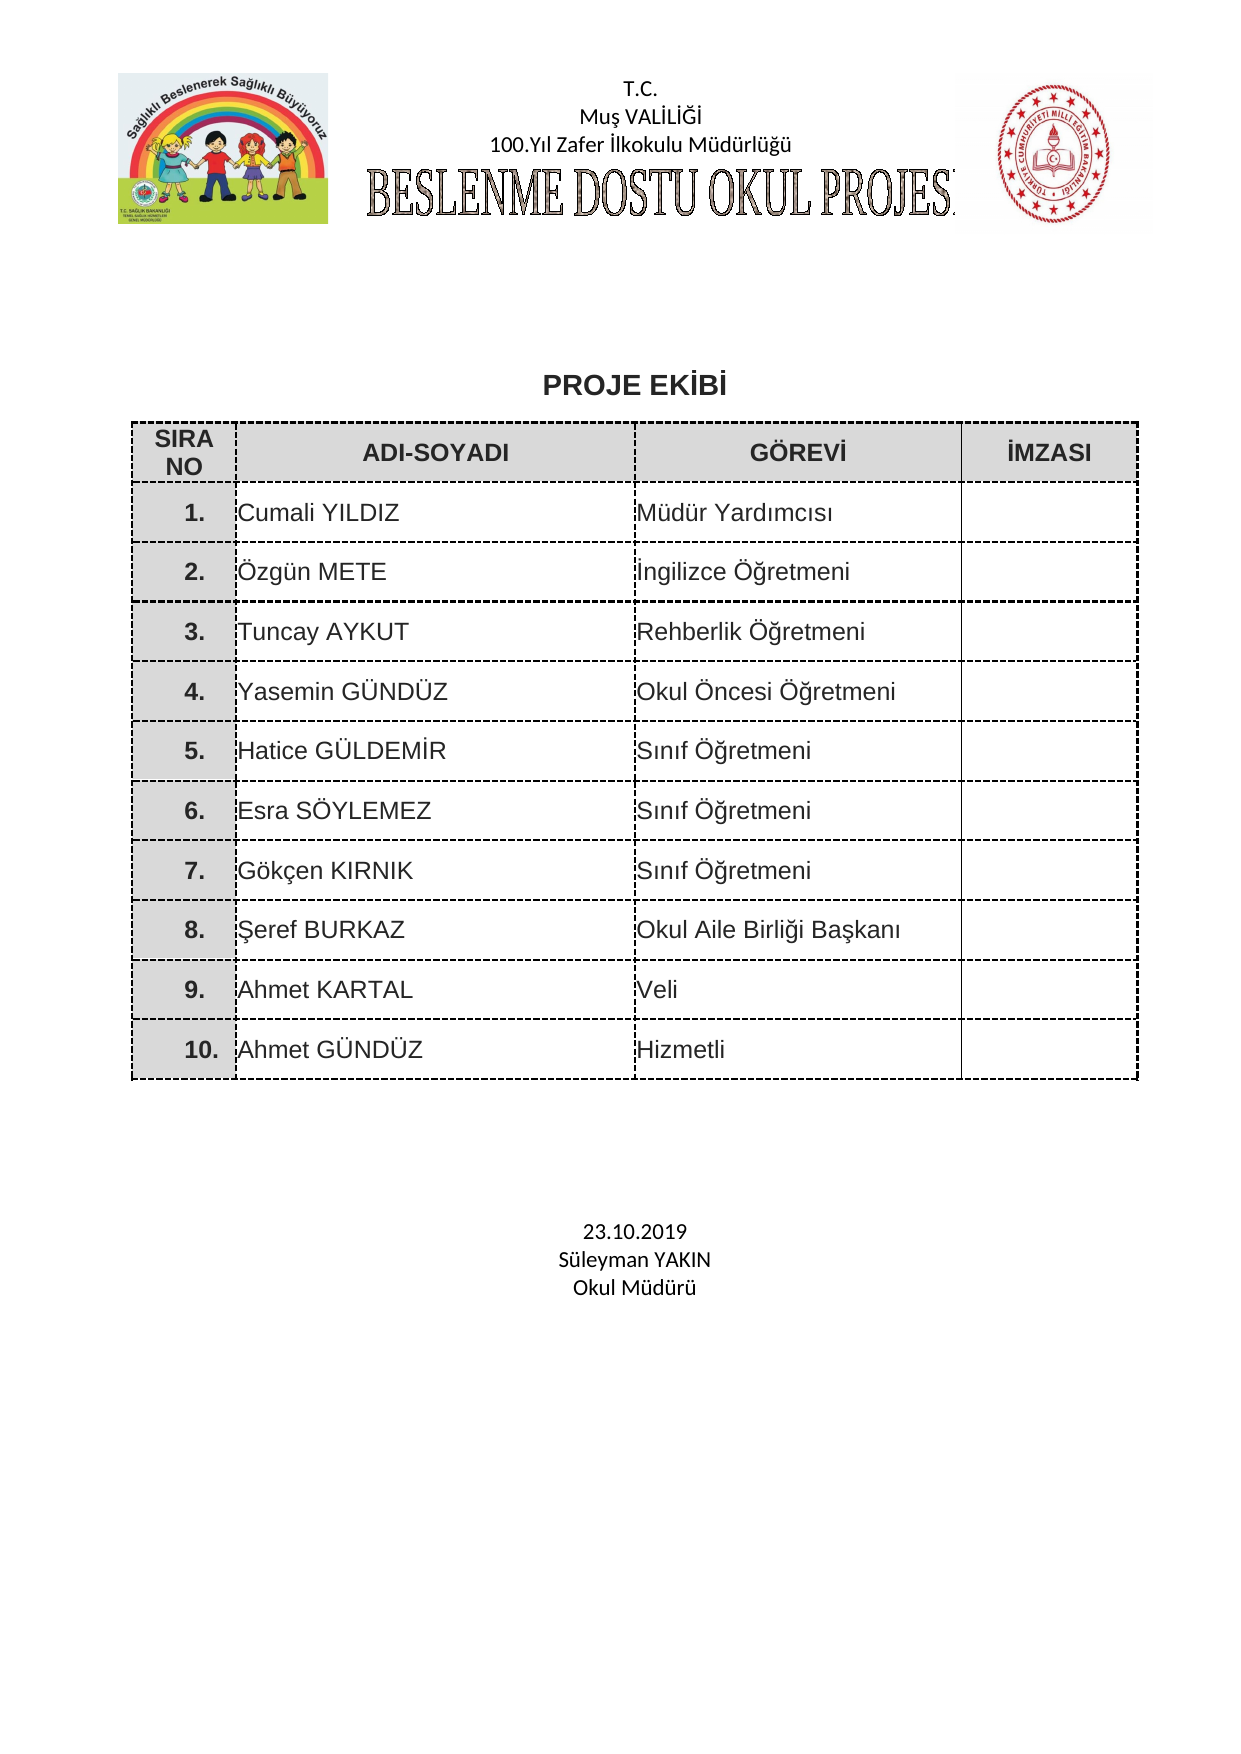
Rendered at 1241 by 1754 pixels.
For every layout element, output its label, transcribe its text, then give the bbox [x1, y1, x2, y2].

table_cell [132, 780, 236, 839]
picture [118, 73, 329, 224]
table_cell Sınıf Öğretmeni [635, 780, 961, 839]
picture [543, 170, 562, 214]
table_cell [132, 959, 236, 1018]
picture [867, 169, 892, 215]
table_cell Müdür Yardımcısı [635, 481, 961, 541]
table_cell Gökçen KIRNIK [236, 839, 635, 899]
picture [709, 169, 733, 215]
picture [821, 169, 840, 214]
table_cell Veli [635, 959, 961, 1018]
picture [393, 170, 412, 214]
table_cell [962, 600, 1137, 660]
picture [482, 170, 503, 214]
table_cell [132, 660, 236, 720]
table_cell Okul Öncesi Öğretmeni [635, 660, 961, 720]
picture [737, 170, 762, 214]
table_cell Okul Aile Birliği Başkanı [635, 899, 961, 958]
table_cell [962, 839, 1137, 899]
table_cell Özgün METE [236, 541, 635, 600]
picture [842, 170, 867, 214]
table_cell [132, 541, 236, 600]
picture [650, 170, 671, 214]
table_header İMZASI [962, 421, 1137, 481]
table_cell [132, 1018, 236, 1078]
table_cell Tuncay AYKUT [236, 600, 635, 660]
picture [417, 169, 432, 215]
text Okul Müdürü [118, 1273, 1152, 1301]
table_cell İngilizce Öğretmeni [635, 541, 961, 600]
picture [575, 169, 599, 215]
picture [895, 170, 907, 215]
table_cell Cumali YILDIZ [236, 481, 635, 541]
table_header ADI-SOYADI [236, 421, 635, 481]
table_cell Ahmet KARTAL [236, 959, 635, 1018]
table_cell [132, 720, 236, 779]
picture [631, 169, 647, 215]
table_cell Ahmet GÜNDÜZ [236, 1018, 635, 1078]
picture [934, 169, 950, 215]
text 23.10.2019 [118, 1217, 1152, 1245]
table_cell Hatice GÜLDEMİR [236, 720, 635, 779]
table_cell Sınıf Öğretmeni [635, 839, 961, 899]
table_cell [132, 600, 236, 660]
table_cell [132, 839, 236, 899]
table_cell Sınıf Öğretmeni [635, 720, 961, 779]
picture [459, 170, 478, 214]
table_cell [962, 481, 1137, 541]
table_cell [962, 541, 1137, 600]
table_cell Rehberlik Öğretmeni [635, 600, 961, 660]
picture [368, 169, 390, 215]
table_cell [132, 481, 236, 541]
table_cell Yasemin GÜNDÜZ [236, 660, 635, 720]
picture [436, 170, 455, 214]
table_cell [962, 660, 1137, 720]
picture [909, 170, 928, 214]
picture [953, 73, 1154, 235]
table_cell [962, 959, 1137, 1018]
table_cell [132, 899, 236, 958]
picture [673, 170, 697, 215]
table_cell [962, 780, 1137, 839]
table_header GÖREVİ [635, 421, 961, 481]
table_cell [962, 720, 1137, 779]
table_cell [962, 1018, 1137, 1078]
table_cell Şeref BURKAZ [236, 899, 635, 958]
picture [602, 169, 627, 215]
picture [791, 170, 809, 214]
table_cell [962, 899, 1137, 958]
table_header SIRA NO [132, 421, 236, 481]
table_cell Hizmetli [635, 1018, 961, 1078]
text PROJE EKİBİ [118, 368, 1152, 402]
picture [509, 170, 540, 214]
picture [764, 170, 788, 215]
table_cell Esra SÖYLEMEZ [236, 780, 635, 839]
text Süleyman YAKIN [118, 1245, 1152, 1273]
